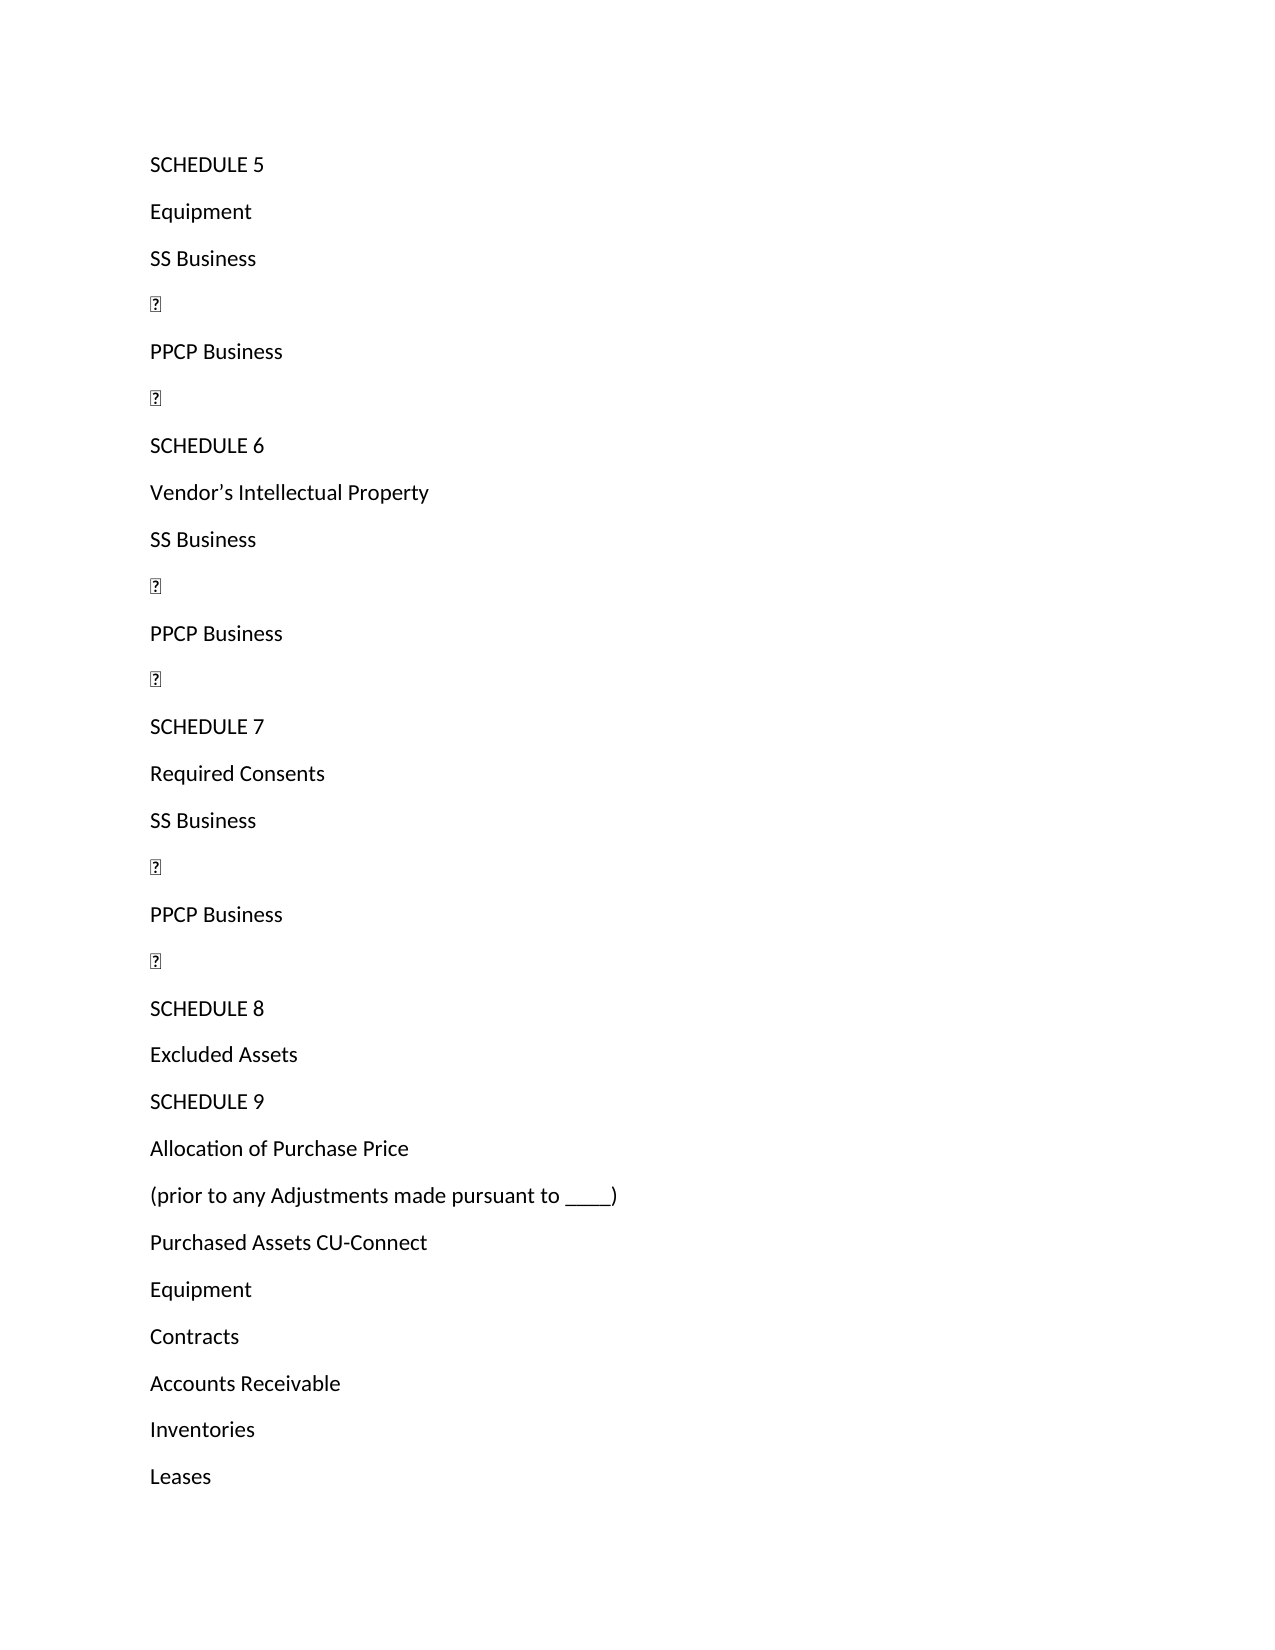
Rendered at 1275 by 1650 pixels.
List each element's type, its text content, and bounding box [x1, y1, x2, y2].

text  [150, 572, 1125, 600]
text Leases [150, 1462, 1125, 1491]
text  [150, 853, 1125, 881]
text SCHEDULE 9 [150, 1087, 1125, 1116]
text Allocation of Purchase Price [150, 1134, 1125, 1162]
text Inventories [150, 1416, 1125, 1444]
text (prior to any Adjustments made pursuant to ____) [150, 1181, 1125, 1209]
text  [150, 291, 1125, 319]
text Purchased Assets CU-Connect [150, 1228, 1125, 1256]
text Equipment [150, 197, 1125, 225]
text PPCP Business [150, 900, 1125, 928]
text Vendor’s Intellectual Property [150, 478, 1125, 506]
text SCHEDULE 6 [150, 431, 1125, 459]
text Contracts [150, 1322, 1125, 1350]
text  [150, 947, 1125, 975]
text Equipment [150, 1275, 1125, 1303]
text PPCP Business [150, 337, 1125, 366]
text  [150, 384, 1125, 412]
text SS Business [150, 806, 1125, 834]
text SCHEDULE 5 [150, 150, 1125, 178]
text SS Business [150, 525, 1125, 553]
text  [150, 666, 1125, 694]
text SCHEDULE 7 [150, 712, 1125, 741]
text Excluded Assets [150, 1041, 1125, 1069]
text SS Business [150, 244, 1125, 272]
text Required Consents [150, 759, 1125, 787]
text PPCP Business [150, 619, 1125, 647]
text Accounts Receivable [150, 1369, 1125, 1397]
text SCHEDULE 8 [150, 994, 1125, 1022]
